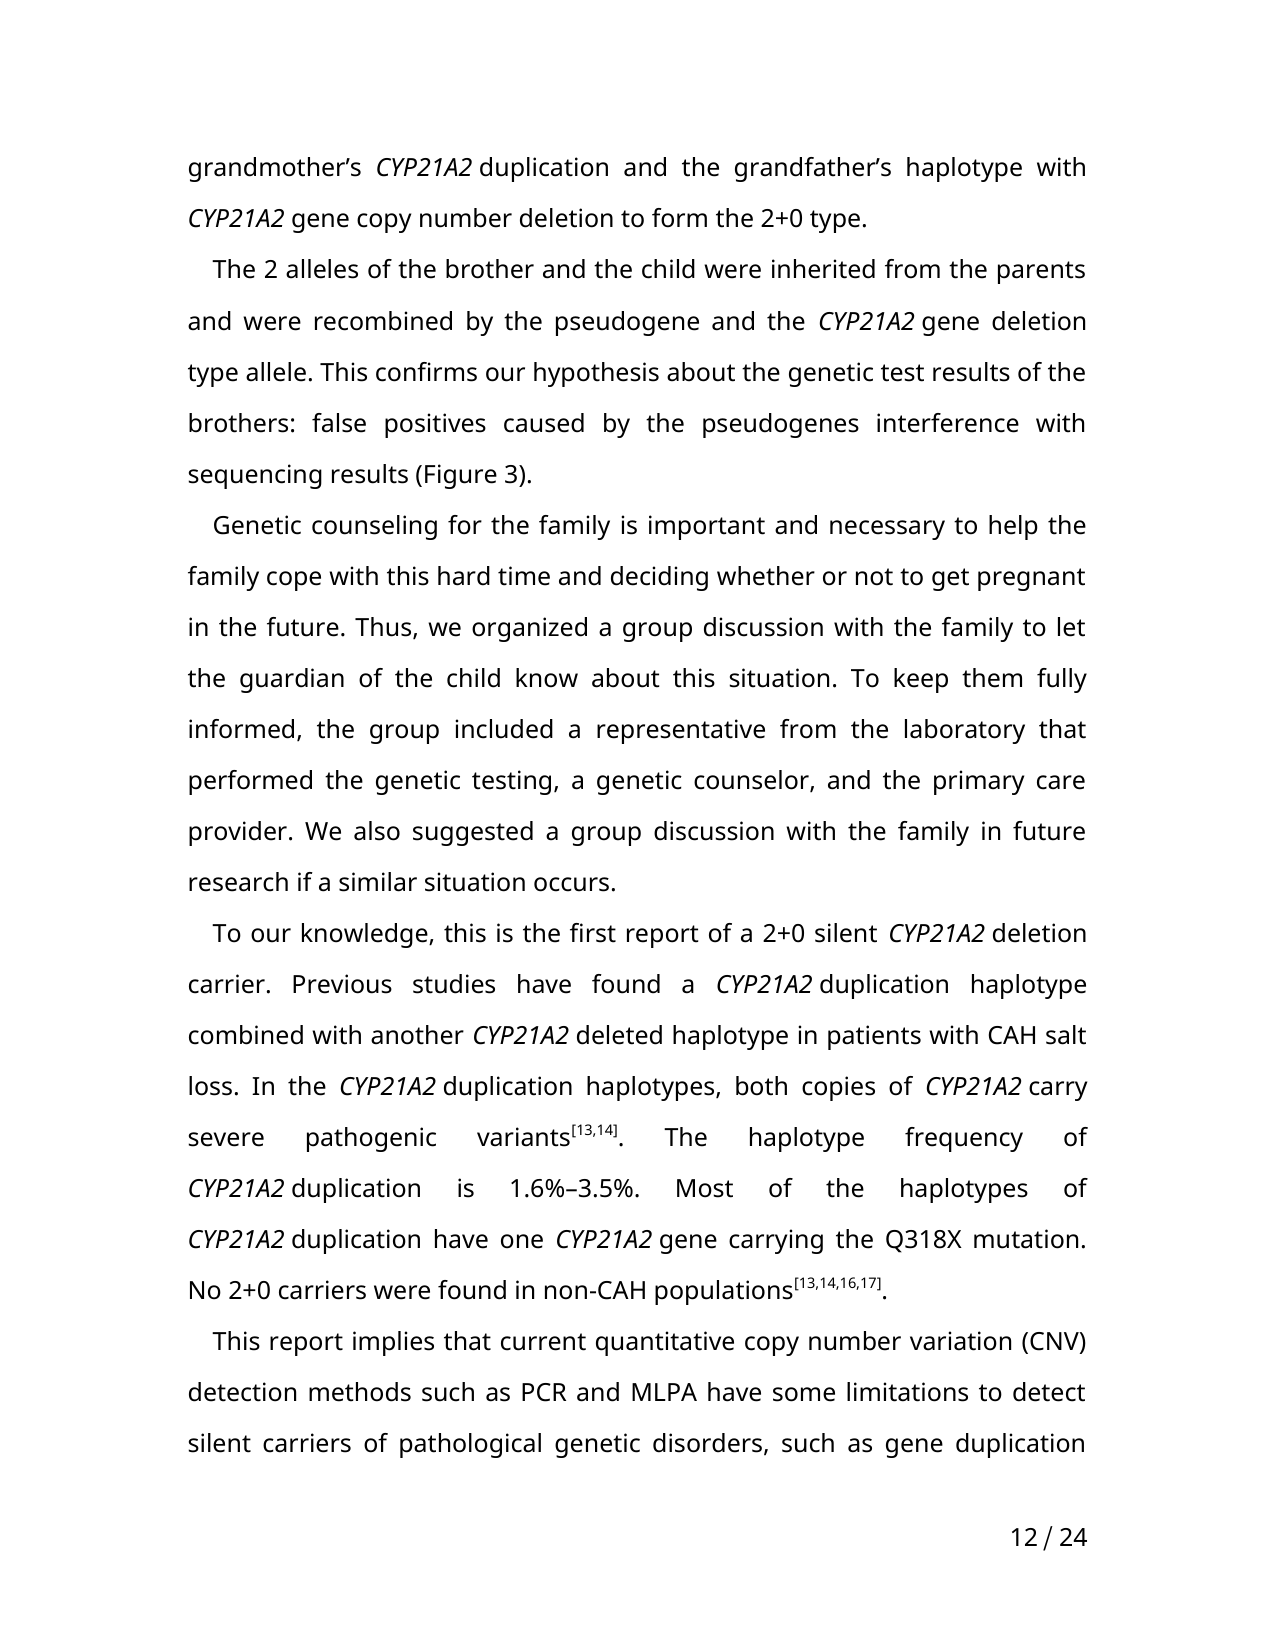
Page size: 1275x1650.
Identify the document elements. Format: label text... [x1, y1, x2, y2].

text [187, 150, 1087, 235]
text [187, 1324, 1087, 1460]
text Genetic counseling for the family is important and necessary to help the family cope with this hard time and deciding whether or not to get pregnant in the future. Thus, we organized a group discussion with the family to let the guardian of the child know about this situation. To keep them fully informed, the group included a representative from the laboratory that performed the genetic testing, a genetic counselor, and the primary care provider. We also suggested a group discussion with the family in future research if a similar situation occurs. [187, 507, 1087, 899]
text The 2 alleles of the brother and the child were inherited from the parents and were recombined by the pseudogene and the CYP21A2 gene deletion type allele. This confirms our hypothesis about the genetic test results of the brothers: false positives caused by the pseudogenes interference with sequencing results (Figure 3). [187, 252, 1087, 490]
text To our knowledge, this is the first report of a 2+0 silent CYP21A2 deletion carrier. Previous studies have found a CYP21A2 duplication haplotype combined with another CYP21A2 deleted haplotype in patients with CAH salt loss. In the CYP21A2 duplication haplotypes, both copies of CYP21A2 carry severe pathogenic variants[13,14]. The haplotype frequency of CYP21A2 duplication is 1.6%–3.5%. Most of the haplotypes of CYP21A2 duplication have one CYP21A2 gene carrying the Q318X mutation. No 2+0 carriers were found in non-CAH populations[13,14,16,17]. [187, 916, 1087, 1307]
